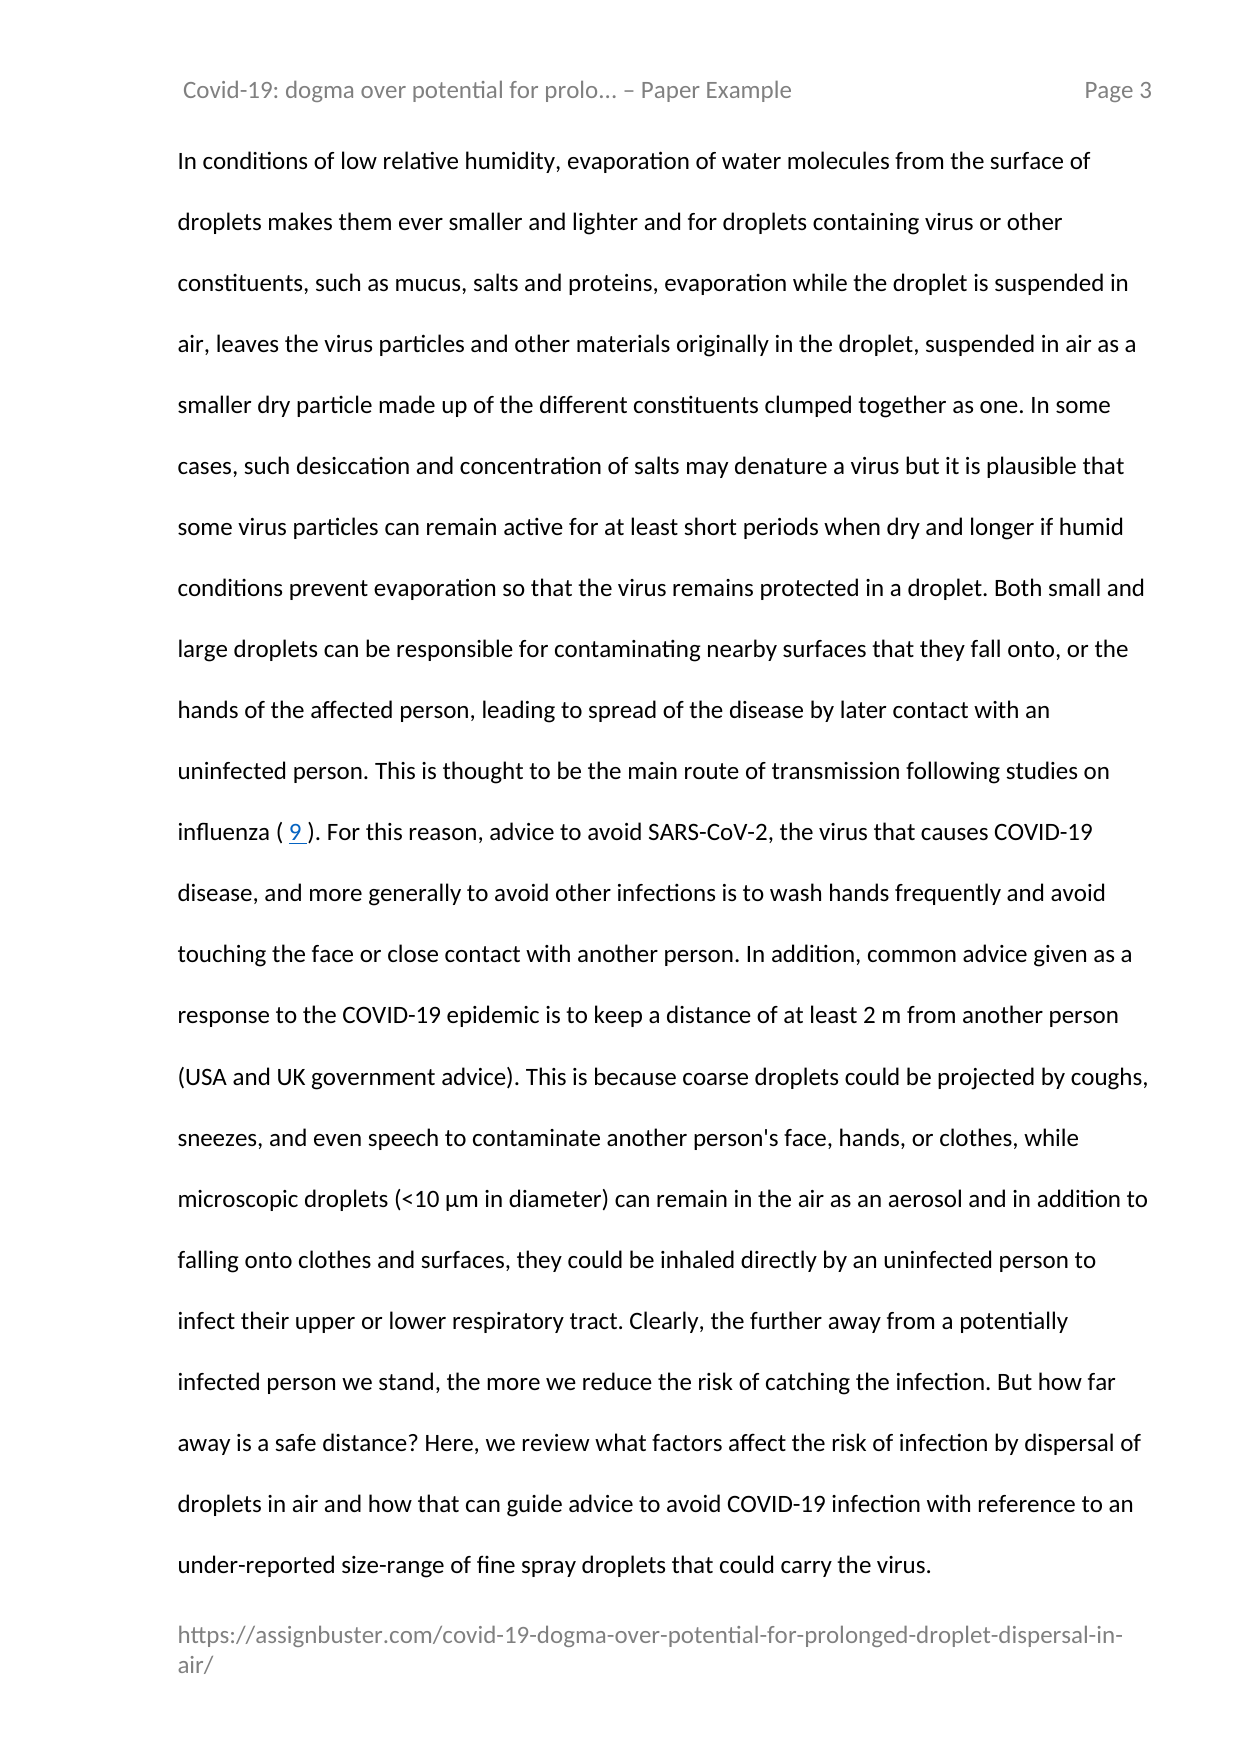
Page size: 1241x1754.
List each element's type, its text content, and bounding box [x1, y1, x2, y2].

text In conditions of low relative humidity, evaporation of water molecules from the surface of droplets makes them ever smaller and lighter and for droplets containing virus or other constituents, such as mucus, salts and proteins, evaporation while the droplet is suspended in air, leaves the virus particles and other materials originally in the droplet, suspended in air as a smaller dry particle made up of the different constituents clumped together as one. In some cases, such desiccation and concentration of salts may denature a virus but it is plausible that some virus particles can remain active for at least short periods when dry and longer if humid conditions prevent evaporation so that the virus remains protected in a droplet. Both small and large droplets can be responsible for contaminating nearby surfaces that they fall onto, or the hands of the affected person, leading to spread of the disease by later contact with an uninfected person. This is thought to be the main route of transmission following studies on influenza ( 9 ). For this reason, advice to avoid SARS-CoV-2, the virus that causes COVID-19 disease, and more generally to avoid other infections is to wash hands frequently and avoid touching the face or close contact with another person. In addition, common advice given as a response to the COVID-19 epidemic is to keep a distance of at least 2 m from another person (USA and UK government advice). This is because coarse droplets could be projected by coughs, sneezes, and even speech to contaminate another person's face, hands, or clothes, while microscopic droplets (<10 μm in diameter) can remain in the air as an aerosol and in addition to falling onto clothes and surfaces, they could be inhaled directly by an uninfected person to infect their upper or lower respiratory tract. Clearly, the further away from a potentially infected person we stand, the more we reduce the risk of catching the infection. But how far away is a safe distance? Here, we review what factors affect the risk of infection by dispersal of droplets in air and how that can guide advice to avoid COVID-19 infection with reference to an under-reported size-range of fine spray droplets that could carry the virus. [177, 145, 1152, 1579]
